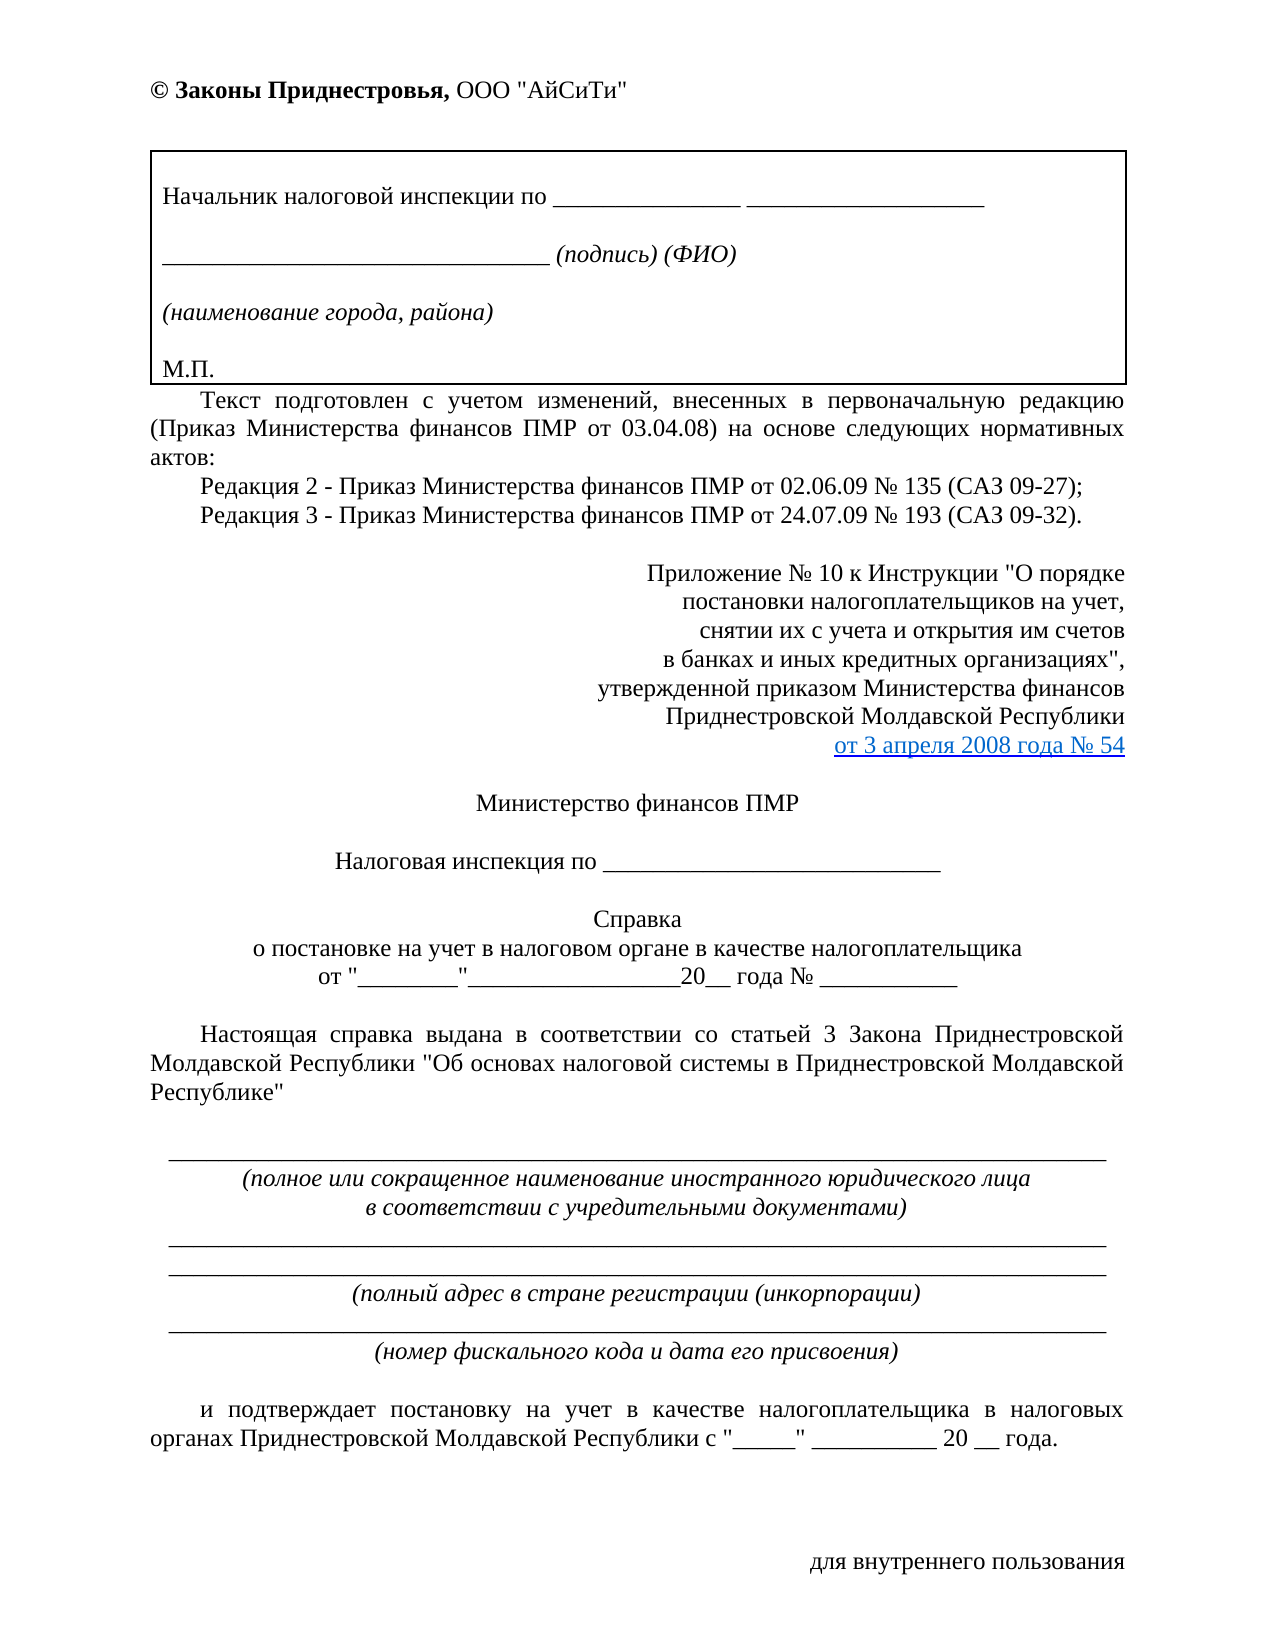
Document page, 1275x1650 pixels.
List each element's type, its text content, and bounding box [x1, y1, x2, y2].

text Справка о постановке на учет в налоговом органе в качестве налогоплательщика от "________"_________________20__ года № ___________ [150, 904, 1125, 990]
text Текст подготовлен с учетом изменений, внесенных в первоначальную редакцию (Приказ Министерства финансов ПМР от 03.04.08) на основе следующих нормативных актов: [150, 385, 1125, 471]
text Налоговая инспекция по ___________________________ [150, 846, 1125, 875]
text Редакция 3 - Приказ Министерства финансов ПМР от 24.07.09 № 193 (САЗ 09-32). [150, 500, 1125, 528]
text Министерство финансов ПМР [150, 788, 1125, 817]
text Настоящая справка выдана в соответствии со статьей 3 Закона Приднестровской Молдавской Республики "Об основах налоговой системы в Приднестровской Молдавской Республике" [150, 1019, 1125, 1106]
text и подтверждает постановку на учет в качестве налогоплательщика в налоговых органах Приднестровской Молдавской Республики с "_____" __________ 20 __ года. [150, 1394, 1125, 1451]
text Приложение № 10 к Инструкции "О порядке постановки налогоплательщиков на учет, снятии их с учета и открытия им счетов в банках и иных кредитных организациях", утвержденной приказом Министерства финансов Приднестровской Молдавской Республики от 3 апреля 2008 года № 54 [150, 558, 1125, 759]
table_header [152, 152, 1125, 383]
text ___________________________________________________________________________ (полное или сокращенное наименование иностранного юридического лица в соответствии с учредительными документами) ___________________________________________________________________________ ___________________________________________________________________________ (полный адрес в стране регистрации (инкорпорации) ___________________________________________________________________________ (номер фискального кода и дата его присвоения) [150, 1135, 1125, 1365]
text Редакция 2 - Приказ Министерства финансов ПМР от 02.06.09 № 135 (САЗ 09-27); [150, 471, 1125, 500]
